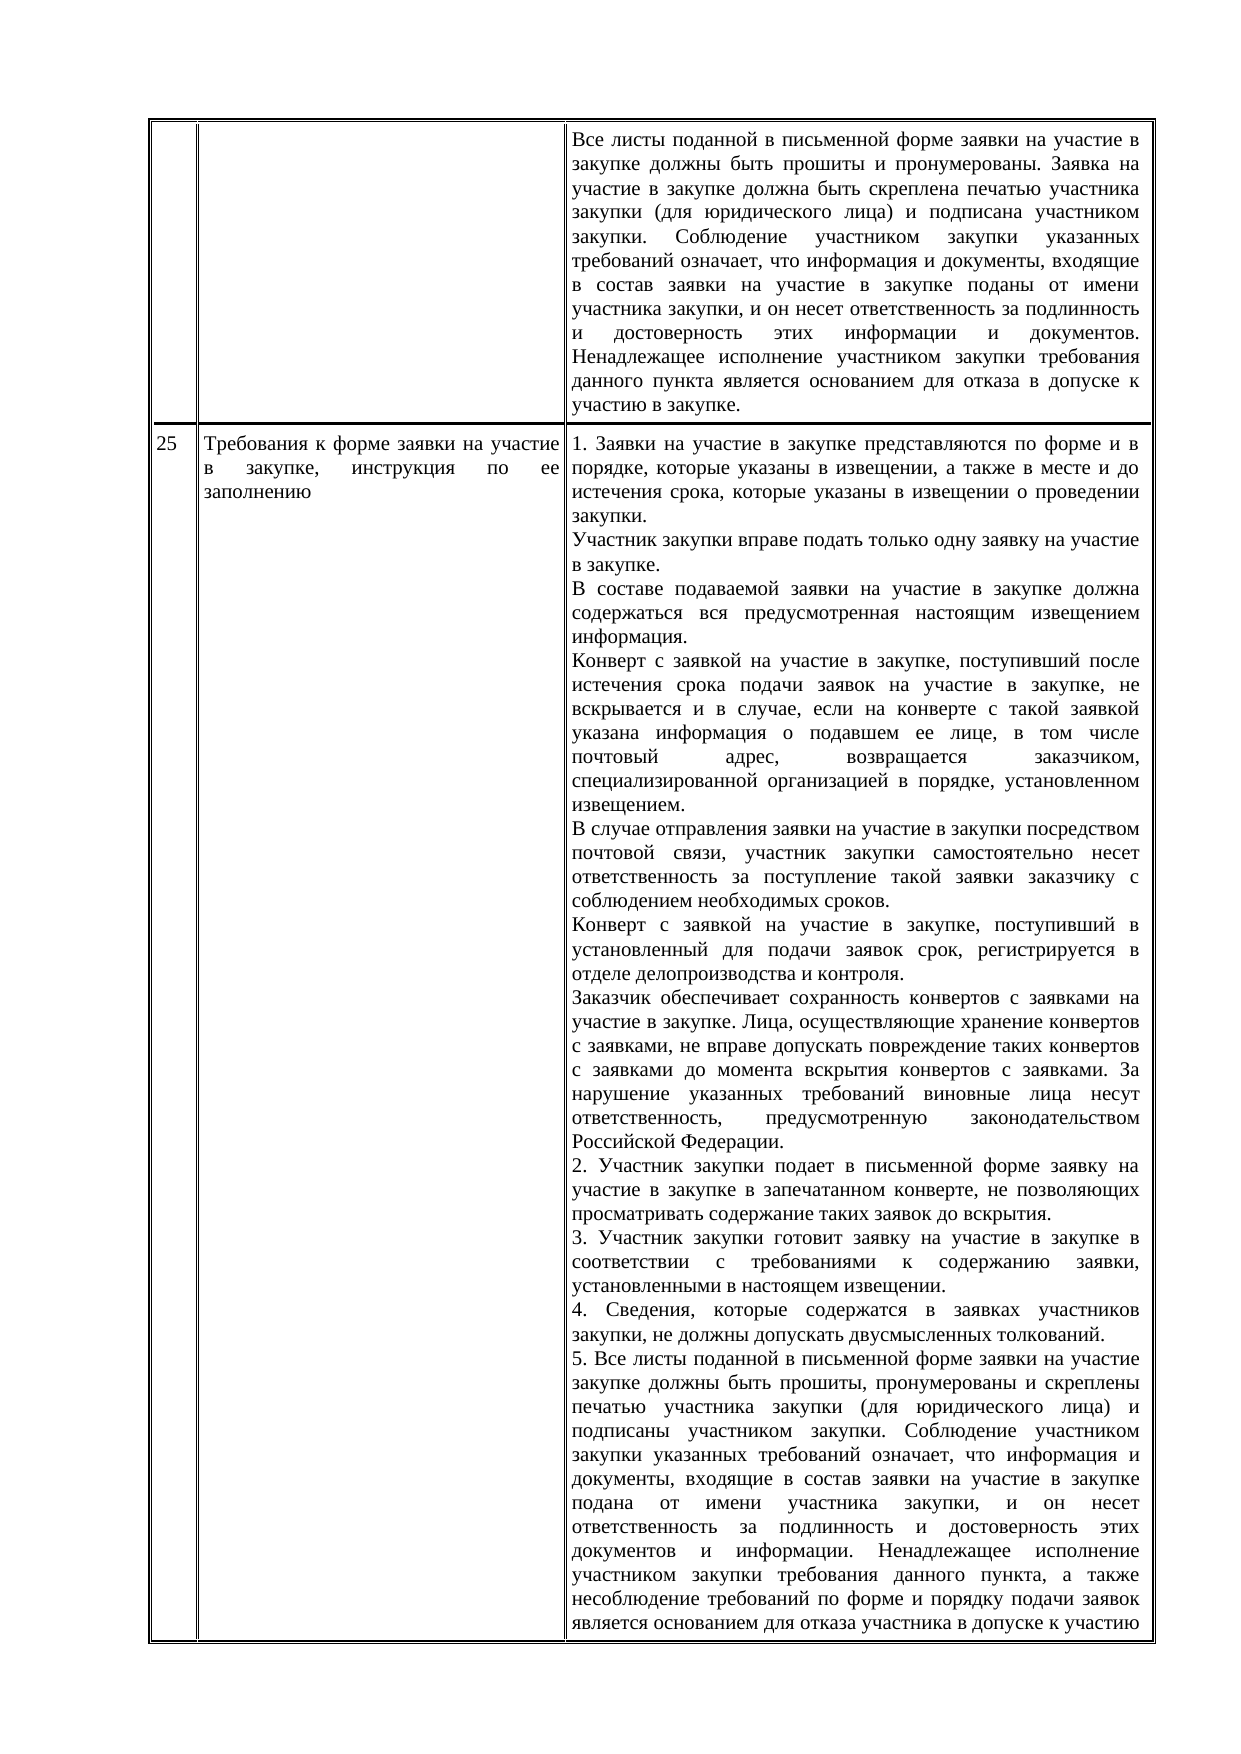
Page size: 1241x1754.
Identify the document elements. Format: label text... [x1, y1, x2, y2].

table_cell 24 [152, 122, 198, 422]
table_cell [566, 422, 1152, 1640]
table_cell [566, 122, 1152, 422]
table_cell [198, 425, 566, 1640]
table_cell 25 [152, 422, 198, 1640]
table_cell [198, 122, 566, 422]
